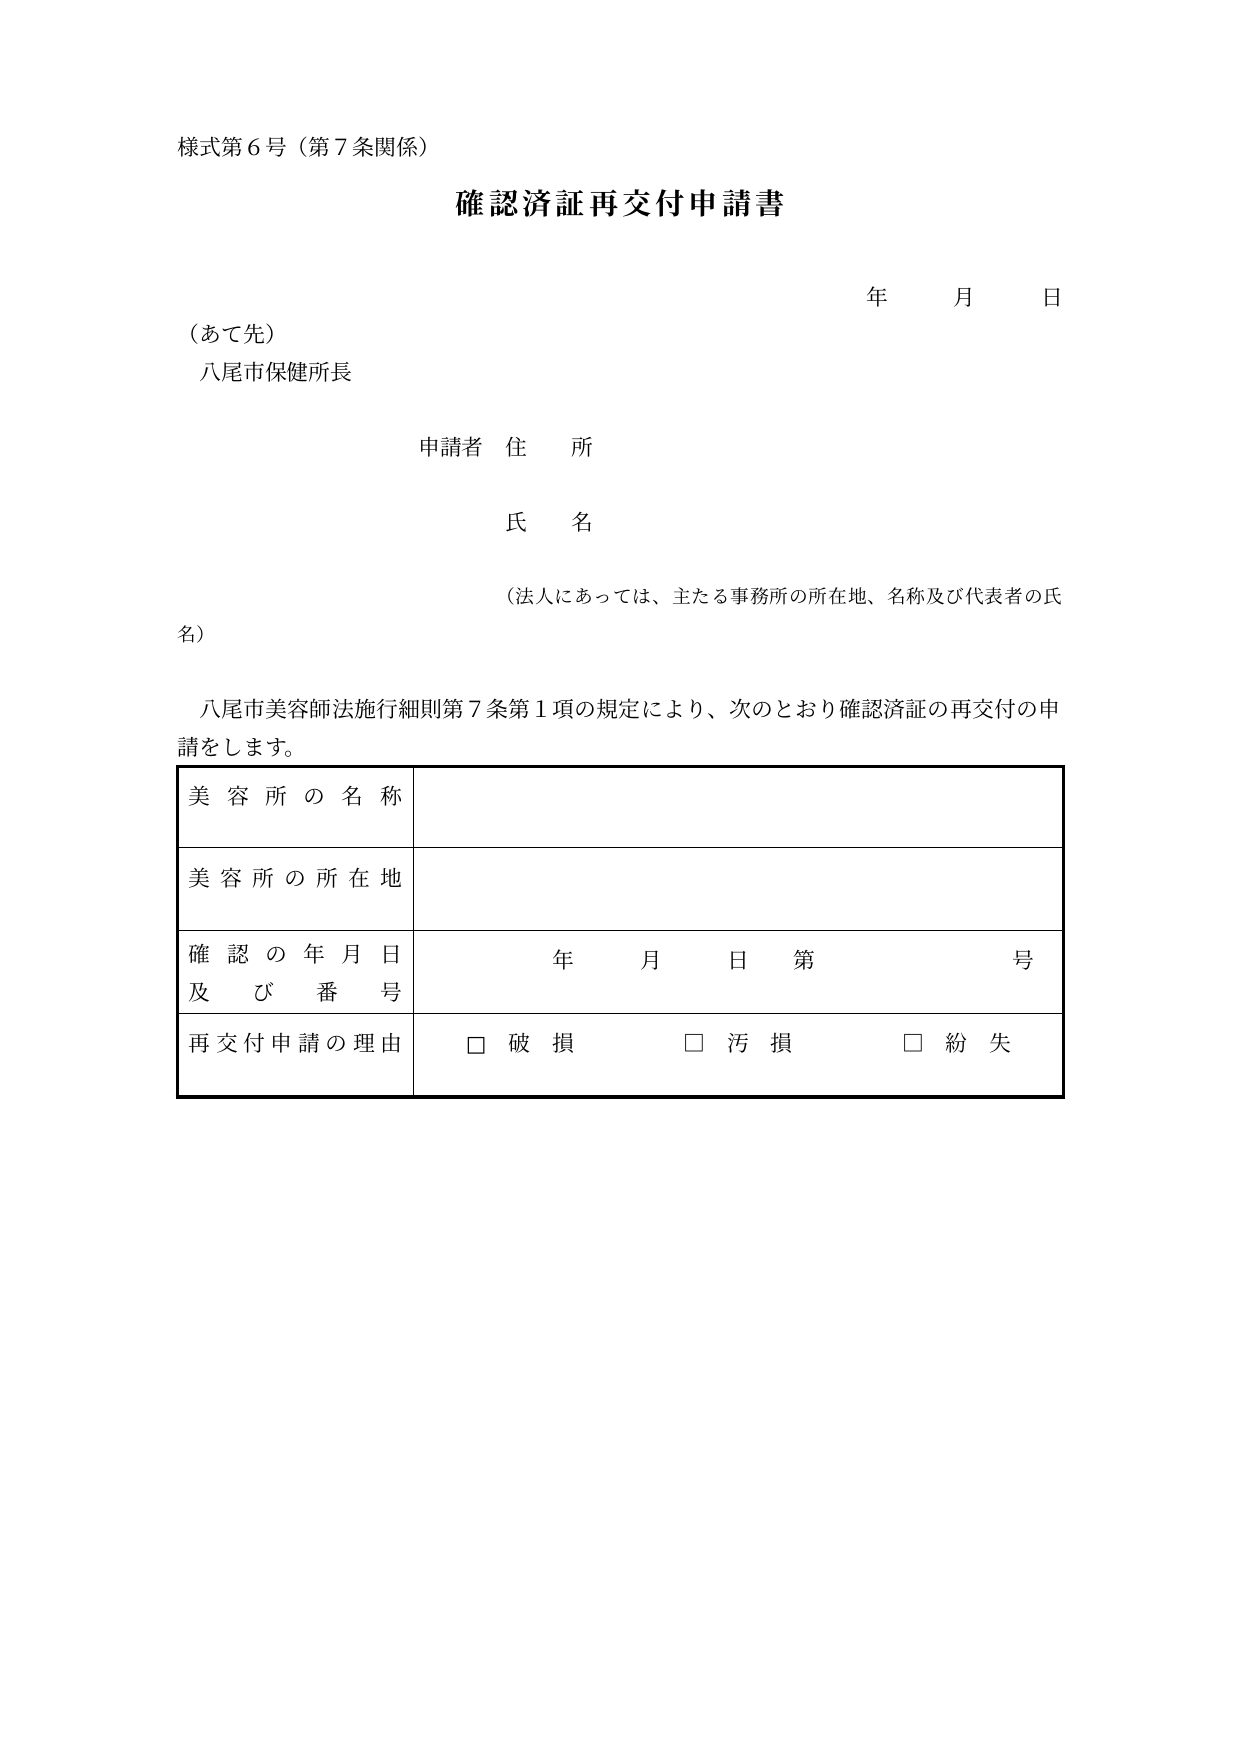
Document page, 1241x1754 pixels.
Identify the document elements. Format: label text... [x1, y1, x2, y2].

text （法人にあっては、主たる事務所の所在地、名称及び代表者の氏名） [177, 577, 1063, 652]
table_cell 美容所の所在地 [179, 848, 413, 930]
text 年 月 日 [177, 277, 1063, 314]
table_cell 再交付申請の理由 [179, 1014, 413, 1095]
table_header 美容所の名称 [179, 768, 413, 847]
text 申請者 住 所 [177, 427, 1063, 464]
table_header [414, 768, 1062, 847]
table_cell 確認の年月日 及び番号 [179, 931, 413, 1013]
text （あて先） [177, 314, 1063, 352]
text 様式第６号（第７条関係） [177, 127, 1063, 164]
text 八尾市美容師法施行細則第７条第１項の規定により、次のとおり確認済証の再交付の申請をします。 [177, 689, 1063, 764]
text 氏 名 [177, 502, 1063, 539]
table_cell 年 月 日 第 号 [414, 931, 1062, 1013]
table_cell [414, 848, 1062, 930]
text 確認済証再交付申請書 [177, 164, 1063, 239]
table_cell □ 破 損 □ 汚 損 □ 紛 失 [414, 1014, 1062, 1095]
text 八尾市保健所長 [177, 352, 1063, 389]
